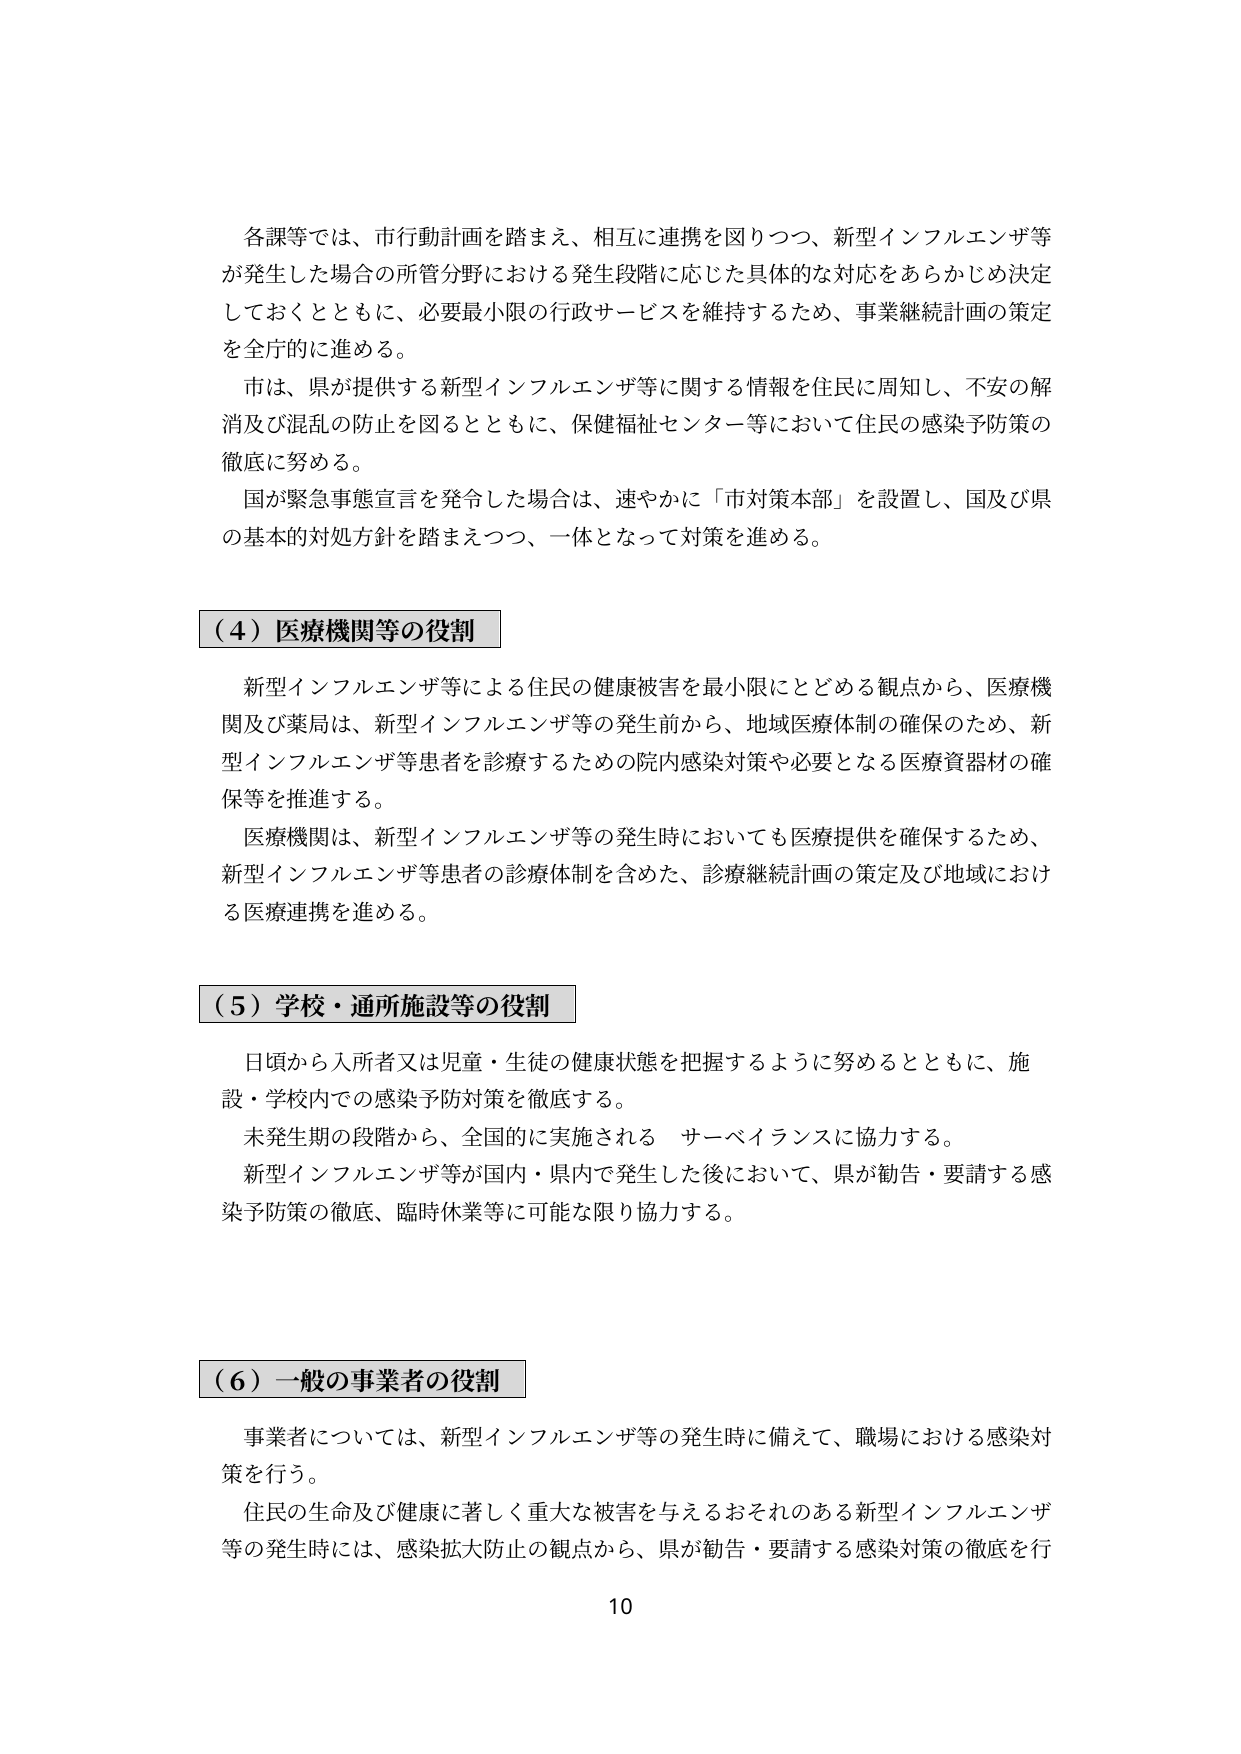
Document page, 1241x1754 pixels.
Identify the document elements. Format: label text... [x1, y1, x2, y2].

text （４）医療機関等の役割 [199, 592, 1063, 667]
text （５）学校・通所施設等の役割 [199, 967, 1063, 1042]
text 国が緊急事態宣言を発令した場合は、速やかに「市対策本部」を設置し、国及び県の基本的対処方針を踏まえつつ、一体となって対策を進める。 [221, 479, 1063, 554]
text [221, 1492, 1063, 1567]
text 事業者については、新型インフルエンザ等の発生時に備えて、職場における感染対策を行う。 [221, 1417, 1063, 1492]
text 各課等では、市行動計画を踏まえ、相互に連携を図りつつ、新型インフルエンザ等が発生した場合の所管分野における発生段階に応じた具体的な対応をあらかじめ決定しておくとともに、必要最小限の行政サービスを維持するため、事業継続計画の策定を全庁的に進める。 [221, 217, 1063, 367]
text 新型インフルエンザ等が国内・県内で発生した後において、県が勧告・要請する感染予防策の徹底、臨時休業等に可能な限り協力する。 [221, 1154, 1063, 1229]
text （６）一般の事業者の役割 [199, 1342, 1063, 1417]
text 新型インフルエンザ等による住民の健康被害を最小限にとどめる観点から、医療機関及び薬局は、新型インフルエンザ等の発生前から、地域医療体制の確保のため、新型インフルエンザ等患者を診療するための院内感染対策や必要となる医療資器材の確保等を推進する。 [221, 667, 1063, 817]
text 日頃から入所者又は児童・生徒の健康状態を把握するように努めるとともに、施設・学校内での感染予防対策を徹底する。 [221, 1042, 1063, 1117]
text 未発生期の段階から、全国的に実施される サーベイランスに協力する。 [221, 1117, 1063, 1154]
text 市は、県が提供する新型インフルエンザ等に関する情報を住民に周知し、不安の解消及び混乱の防止を図るとともに、保健福祉センター等において住民の感染予防策の徹底に努める。 [221, 367, 1063, 479]
text 医療機関は、新型インフルエンザ等の発生時においても医療提供を確保するため、新型インフルエンザ等患者の診療体制を含めた、診療継続計画の策定及び地域における医療連携を進める。 [221, 817, 1063, 929]
